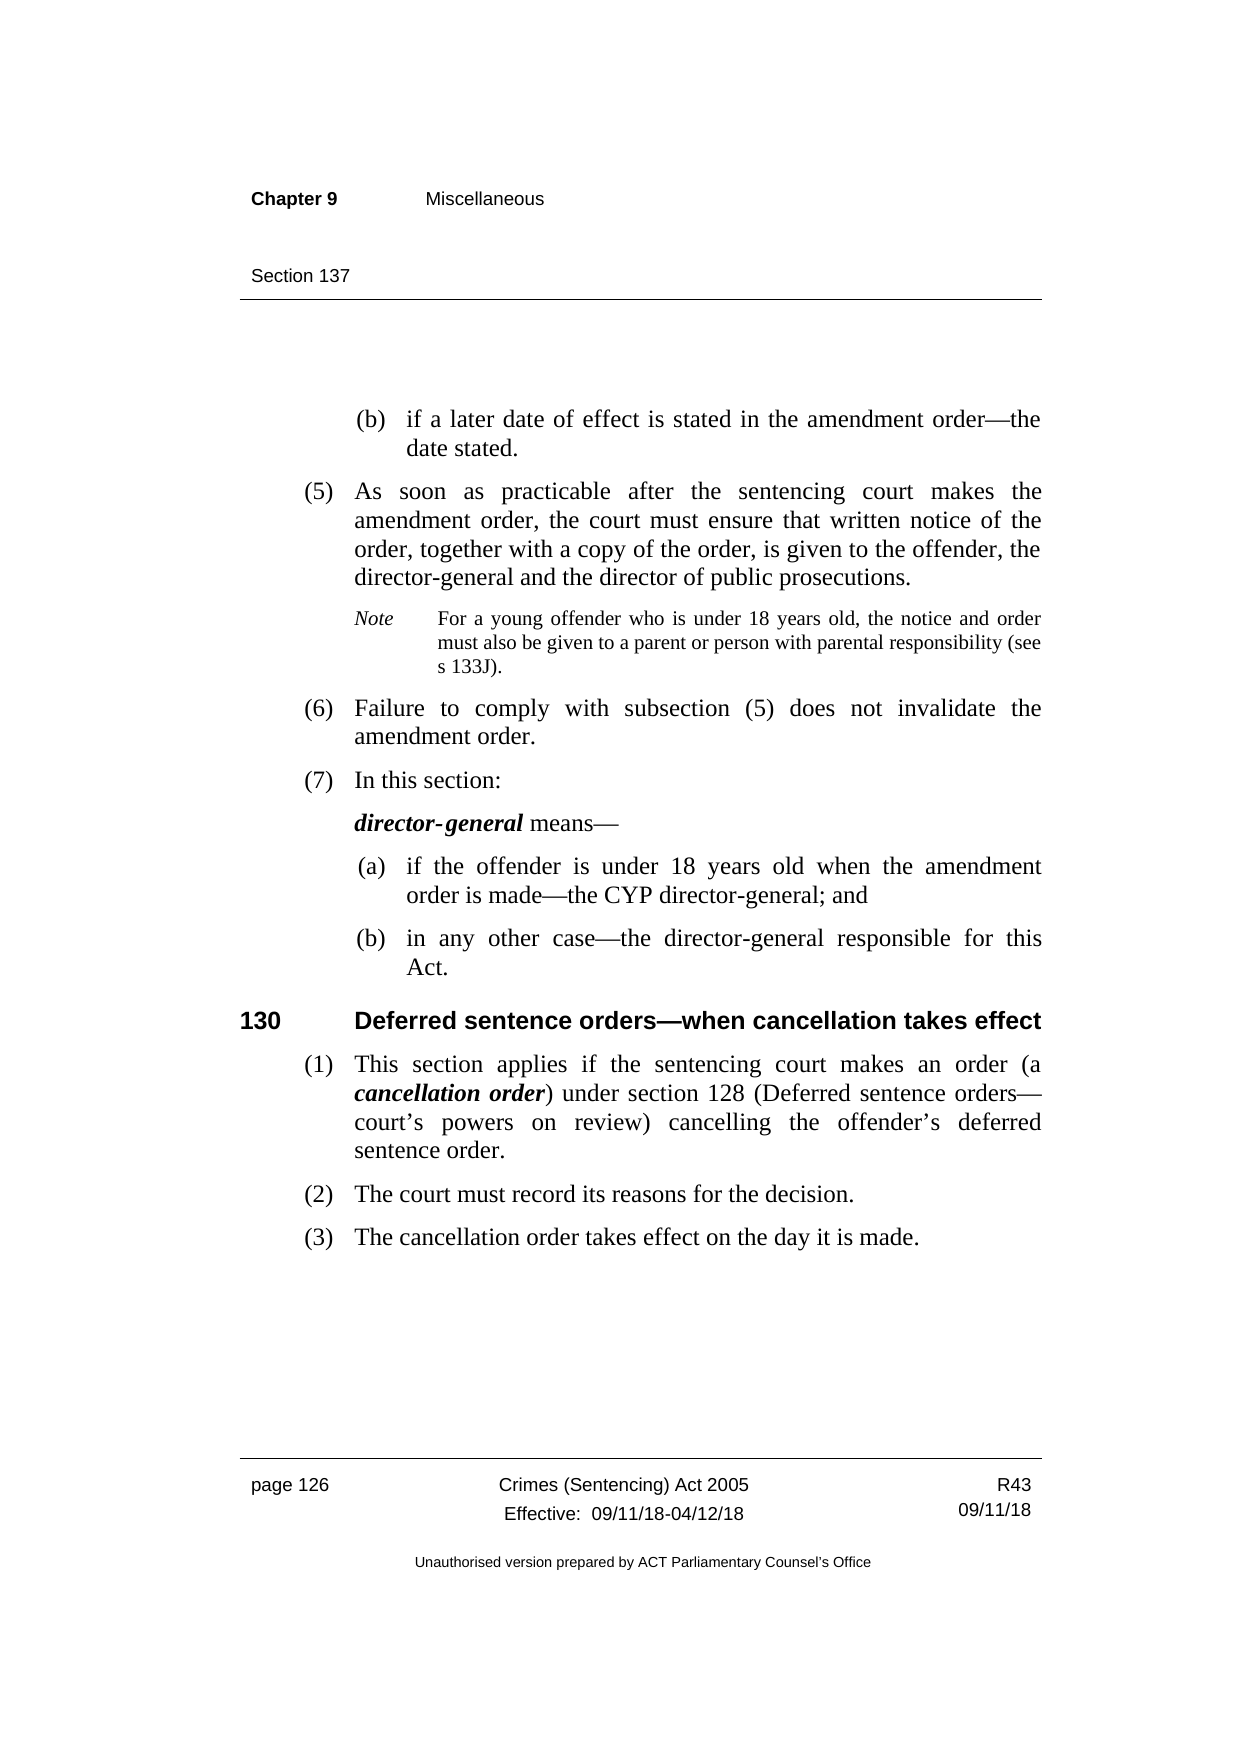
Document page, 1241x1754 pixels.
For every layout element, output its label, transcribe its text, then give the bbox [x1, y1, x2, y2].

text director-general means— [354, 808, 1042, 837]
text (a) if the offender is under 18 years old when the amendment order is made—the CYP director-general; and [239, 851, 1042, 909]
text (b) if a later date of effect is stated in the amendment order—the date stated. [239, 404, 1042, 462]
text (6) Failure to comply with subsection (5) does not invalidate the amendment order. [239, 693, 1042, 750]
text (b) in any other case—the director-general responsible for this Act. [239, 923, 1042, 981]
text (2) The court must record its reasons for the decision. [239, 1179, 1042, 1208]
text (3) The cancellation order takes effect on the day it is made. [239, 1222, 1042, 1251]
text (7) In this section: [239, 765, 1042, 793]
text Note For a young offender who is under 18 years old, the notice and order must also be given to a parent or person with parental responsibility (see s 133J). [354, 606, 1042, 678]
text 130 Deferred sentence orders—when cancellation takes effect [239, 1006, 1042, 1035]
text (1) This section applies if the sentencing court makes an order (a cancellation order) under section 128 (Deferred sentence orders—court’s powers on review) cancelling the offender’s deferred sentence order. [239, 1049, 1042, 1164]
text (5) As soon as practicable after the sentencing court makes the amendment order, the court must ensure that written notice of the order, together with a copy of the order, is given to the offender, the director-general and the director of public prosecutions. [239, 476, 1042, 591]
